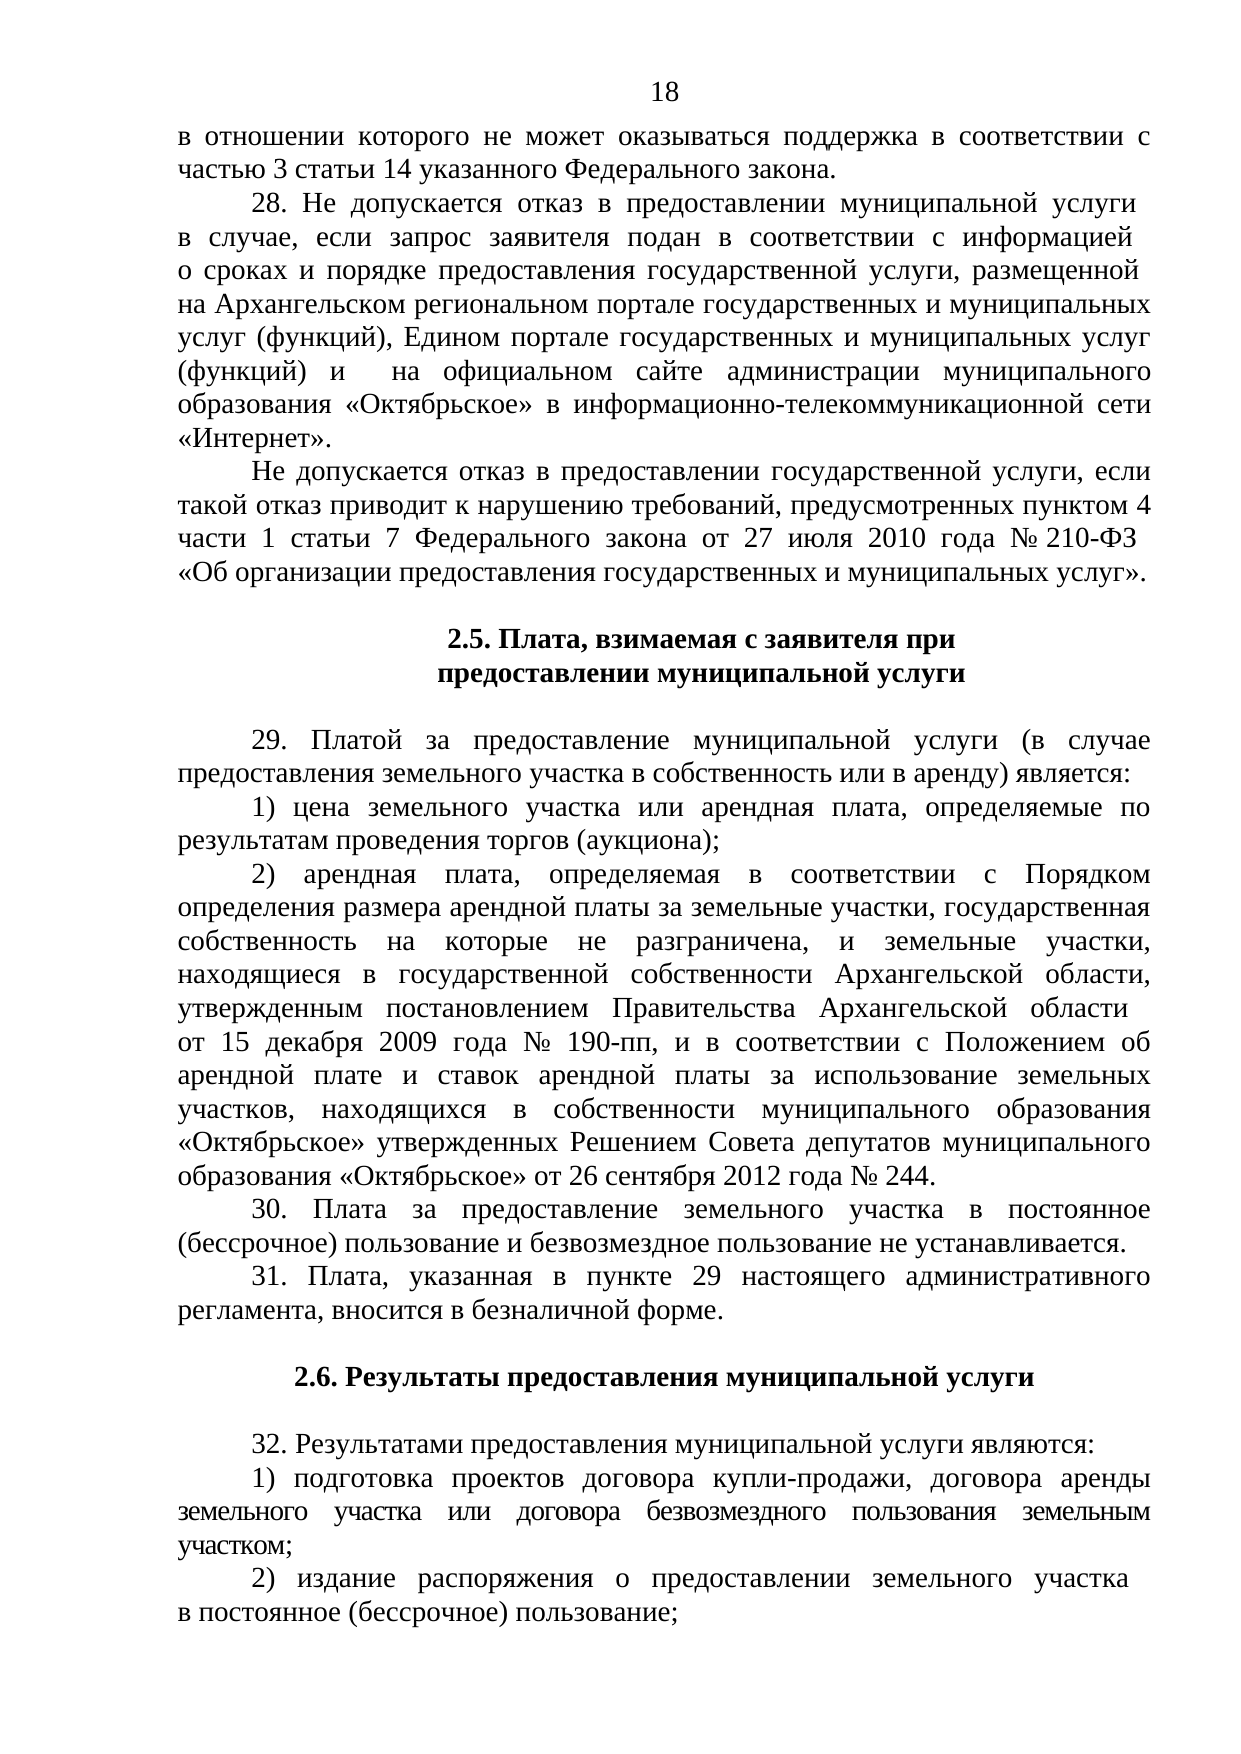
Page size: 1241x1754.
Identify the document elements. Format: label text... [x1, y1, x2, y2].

text 29. Платой за предоставление муниципальной услуги (в случае предоставления земельного участка в собственность или в аренду) является: [177, 722, 1152, 789]
text 2.6. Результаты предоставления муниципальной услуги [177, 1359, 1152, 1393]
text 1) подготовка проектов договора купли-продажи, договора аренды земельного участка или договора безвозмездного пользования земельным участком; [177, 1460, 1152, 1560]
text 1) цена земельного участка или арендная плата, определяемые по результатам проведения торгов (аукциона); [177, 789, 1152, 856]
text 32. Результатами предоставления муниципальной услуги являются: [177, 1426, 1152, 1460]
text 31. Плата, указанная в пункте 29 настоящего административного регламента, вносится в безналичной форме. [177, 1258, 1152, 1326]
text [177, 118, 1152, 185]
text 2) издание распоряжения о предоставлении земельного участка в постоянное (бессрочное) пользование; [177, 1560, 1152, 1627]
text 2) арендная плата, определяемая в соответствии с Порядком определения размера арендной платы за земельные участки, государственная собственность на которые не разграничена, и земельные участки, находящиеся в государственной собственности Архангельской области, утвержденным постановлением Правительства Архангельской области от 15 декабря 2009 года № 190-пп, и в соответствии с Положением об арендной плате и ставок арендной платы за использование земельных участков, находящихся в собственности муниципального образования «Октябрьское» утвержденных Решением Совета депутатов муниципального образования «Октябрьское» от 26 сентября 2012 года № 244. [177, 856, 1152, 1191]
text 30. Плата за предоставление земельного участка в постоянное (бессрочное) пользование и безвозмездное пользование не устанавливается. [177, 1191, 1152, 1258]
text 2.5. Плата, взимаемая с заявителя при [177, 621, 1152, 655]
text 28. Не допускается отказ в предоставлении муниципальной услуги в случае, если запрос заявителя подан в соответствии с информацией о сроках и порядке предоставления государственной услуги, размещенной на Архангельском региональном портале государственных и муниципальных услуг (функций), Едином портале государственных и муниципальных услуг (функций) и на официальном сайте администрации муниципального образования «Октябрьское» в информационно-телекоммуникационной сети «Интернет». [177, 185, 1152, 453]
text предоставлении муниципальной услуги [177, 655, 1152, 688]
text Не допускается отказ в предоставлении государственной услуги, если такой отказ приводит к нарушению требований, предусмотренных пунктом 4 части 1 статьи 7 Федерального закона от 27 июля 2010 года № 210-ФЗ «Об организации предоставления государственных и муниципальных услуг». [177, 453, 1152, 588]
